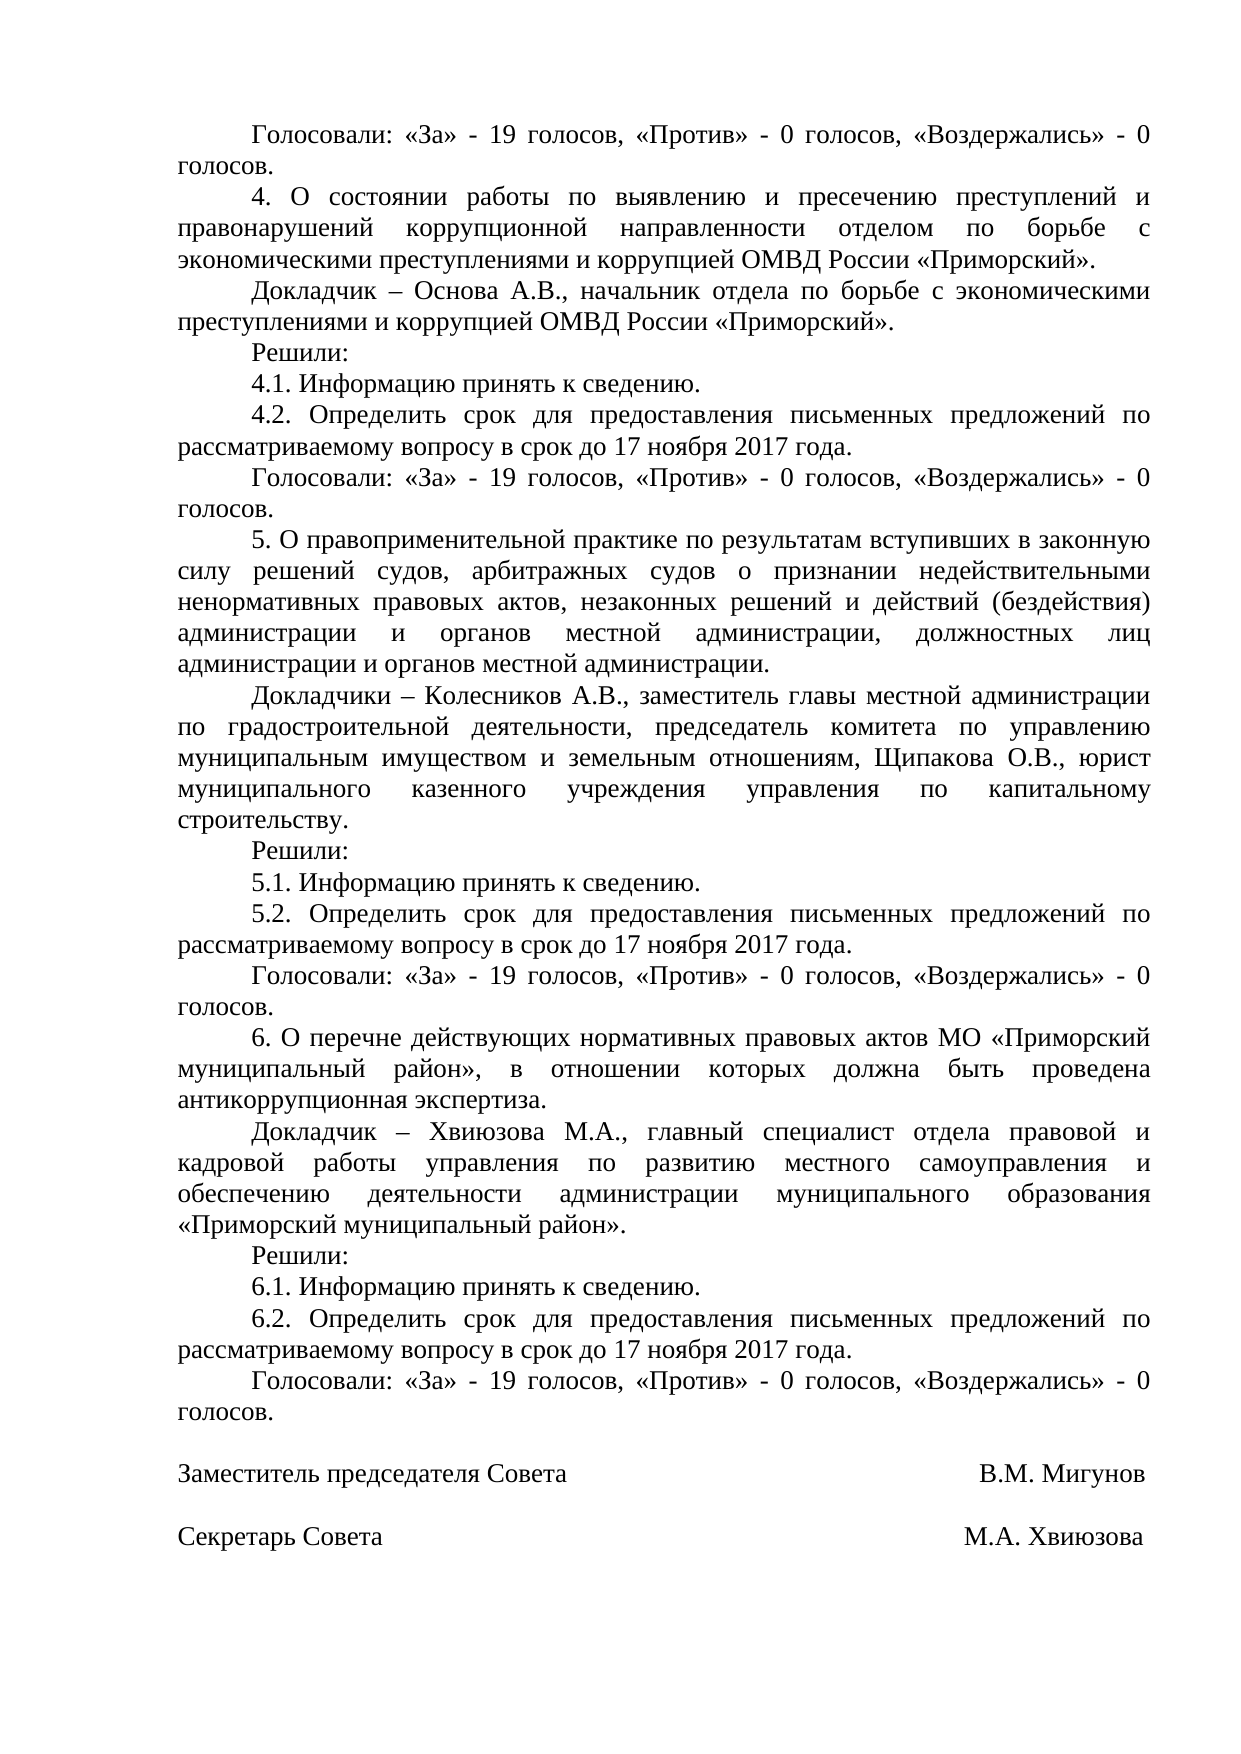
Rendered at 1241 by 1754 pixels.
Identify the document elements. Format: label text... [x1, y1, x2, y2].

text 6.1. Информацию принять к сведению. [177, 1271, 1152, 1302]
text Решили: [177, 834, 1152, 866]
text 6. О перечне действующих нормативных правовых актов МО «Приморский муниципальный район», в отношении которых должна быть проведена антикоррупционная экспертиза. [177, 1021, 1152, 1115]
text Решили: [177, 1239, 1152, 1271]
text Голосовали: «За» - 19 голосов, «Против» - 0 голосов, «Воздержались» - 0 голосов. [177, 1364, 1152, 1426]
text Решили: [177, 336, 1152, 367]
text 4.2. Определить срок для предоставления письменных предложений по рассматриваемому вопросу в срок до 17 ноября 2017 года. [177, 398, 1152, 461]
text 5.2. Определить срок для предоставления письменных предложений по рассматриваемому вопросу в срок до 17 ноября 2017 года. [177, 897, 1152, 959]
text 6.2. Определить срок для предоставления письменных предложений по рассматриваемому вопросу в срок до 17 ноября 2017 года. [177, 1302, 1152, 1364]
text Секретарь Совета М.А. Хвиюзова [177, 1520, 1152, 1551]
text 5. О правоприменительной практике по результатам вступивших в законную силу решений судов, арбитражных судов о признании недействительными ненормативных правовых актов, незаконных решений и действий (бездействия) администрации и органов местной администрации, должностных лиц администрации и органов местной администрации. [177, 523, 1152, 679]
text 5.1. Информацию принять к сведению. [177, 866, 1152, 897]
text Голосовали: «За» - 19 голосов, «Против» - 0 голосов, «Воздержались» - 0 голосов. [177, 461, 1152, 523]
text Докладчик – Основа А.В., начальник отдела по борьбе с экономическими преступлениями и коррупцией ОМВД России «Приморский». [177, 274, 1152, 336]
text Докладчик – Хвиюзова М.А., главный специалист отдела правовой и кадровой работы управления по развитию местного самоуправления и обеспечению деятельности администрации муниципального образования «Приморский муниципальный район». [177, 1115, 1152, 1239]
text 4.1. Информацию принять к сведению. [177, 367, 1152, 398]
text Заместитель председателя Совета В.М. Мигунов [177, 1457, 1152, 1488]
text 4. О состоянии работы по выявлению и пресечению преступлений и правонарушений коррупционной направленности отделом по борьбе с экономическими преступлениями и коррупцией ОМВД России «Приморский». [177, 180, 1152, 274]
text Докладчики – Колесников А.В., заместитель главы местной администрации по градостроительной деятельности, председатель комитета по управлению муниципальным имуществом и земельным отношениям, Щипакова О.В., юрист муниципального казенного учреждения управления по капитальному строительству. [177, 679, 1152, 834]
text Голосовали: «За» - 19 голосов, «Против» - 0 голосов, «Воздержались» - 0 голосов. [177, 959, 1152, 1021]
text Голосовали: «За» - 19 голосов, «Против» - 0 голосов, «Воздержались» - 0 голосов. [177, 118, 1152, 180]
